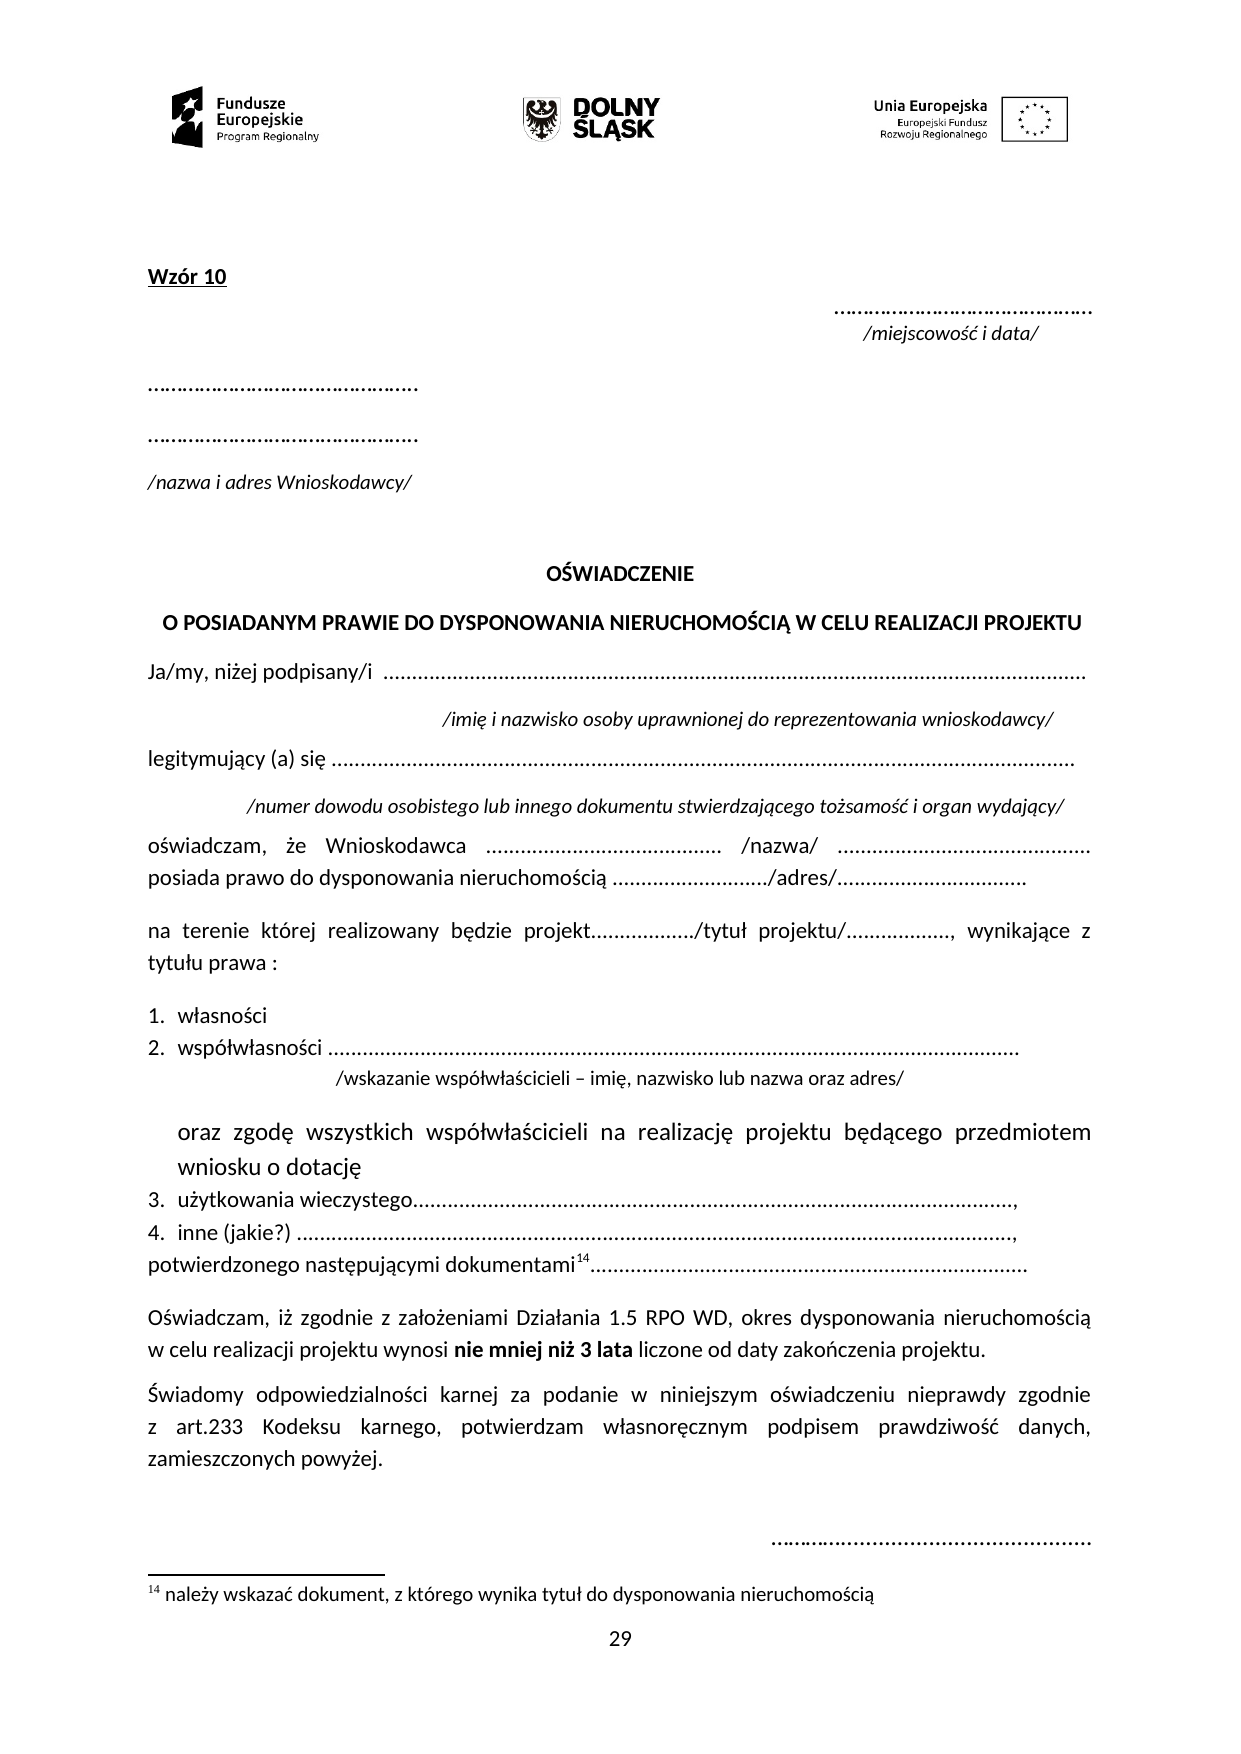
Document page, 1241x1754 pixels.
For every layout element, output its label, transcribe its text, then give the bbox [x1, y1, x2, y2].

text potwierdzonego następującymi dokumentami............................................................................ [148, 1250, 1093, 1278]
subtitle ……………………………………… [148, 290, 1093, 320]
text /numer dowodu osobistego lub innego dokumentu stwierdzającego tożsamość i organ wydający/ [221, 793, 1093, 818]
text /imię i nazwisko osoby uprawnionej do reprezentowania wnioskodawcy/ [369, 706, 1093, 732]
text oświadczam, że Wnioskodawca ......................................... /nazwa/ ............................................ posiada prawo do dysponowania nieruchomością .........................../adres/................................. [148, 831, 1093, 891]
list własności [148, 1001, 1093, 1029]
text legitymujący (a) się ................................................................................................................................. [148, 744, 1093, 772]
subtitle Wzór 10 [148, 262, 1093, 290]
text O POSIADANYM PRAWIE DO DYSPONOWANIA NIERUCHOMOŚCIĄ W CELU REALIZACJI PROJEKTU [148, 608, 1093, 636]
text /miejscowość i data/ [148, 320, 1093, 346]
text ……………………………………….. [148, 418, 1093, 448]
text …………........................................ [207, 1521, 1093, 1552]
list współwłasności ........................................................................................................................ [148, 1033, 1093, 1061]
text ……………………………………….. [148, 367, 1093, 397]
text Ja/my, niżej podpisany/i .......................................................................................................................... [148, 657, 1093, 685]
text /wskazanie współwłaścicieli – imię, nazwisko lub nazwa oraz adres/ [148, 1066, 1093, 1091]
list inne (jakie?) ............................................................................................................................, [148, 1218, 1093, 1246]
text oraz zgodę wszystkich współwłaścicieli na realizację projektu będącego przedmiotem wniosku o dotację [177, 1116, 1093, 1181]
text Świadomy odpowiedzialności karnej za podanie w niniejszym oświadczeniu nieprawdy zgodnie z art.233 Kodeksu karnego, potwierdzam własnoręcznym podpisem prawdziwość danych, zamieszczonych powyżej. [148, 1380, 1093, 1472]
list użytkowania wieczystego........................................................................................................, [148, 1186, 1093, 1214]
text OŚWIADCZENIE [148, 559, 1093, 588]
text Oświadczam, iż zgodnie z założeniami Działania 1.5 RPO WD, okres dysponowania nieruchomością w celu realizacji projektu wynosi nie mniej niż 3 lata liczone od daty zakończenia projektu. [148, 1303, 1093, 1363]
picture [111, 30, 1129, 200]
text /nazwa i adres Wnioskodawcy/ [148, 469, 1093, 495]
text na terenie której realizowany będzie projekt................../tytuł projektu/.................., wynikające z tytułu prawa : [148, 916, 1093, 976]
